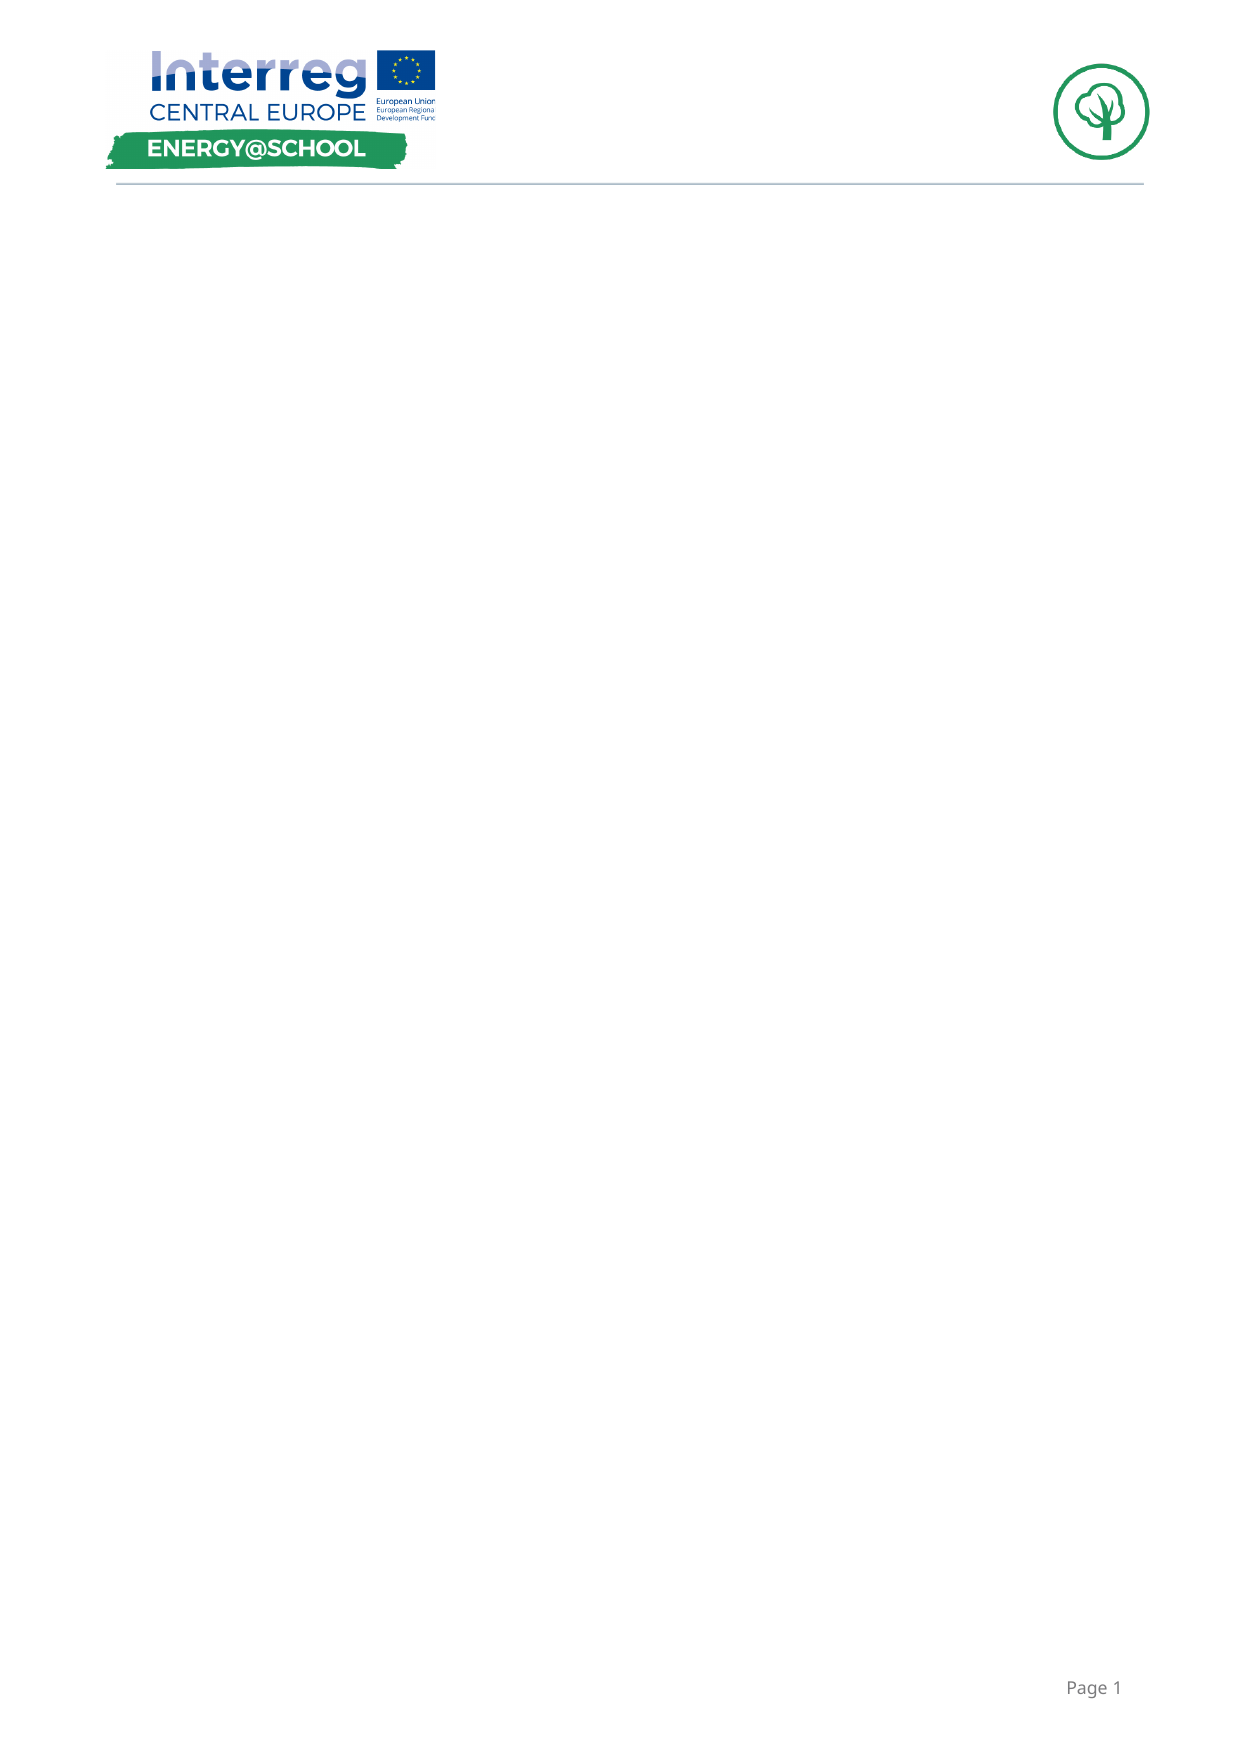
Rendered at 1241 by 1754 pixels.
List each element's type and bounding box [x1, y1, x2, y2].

picture [54, 1, 1190, 238]
